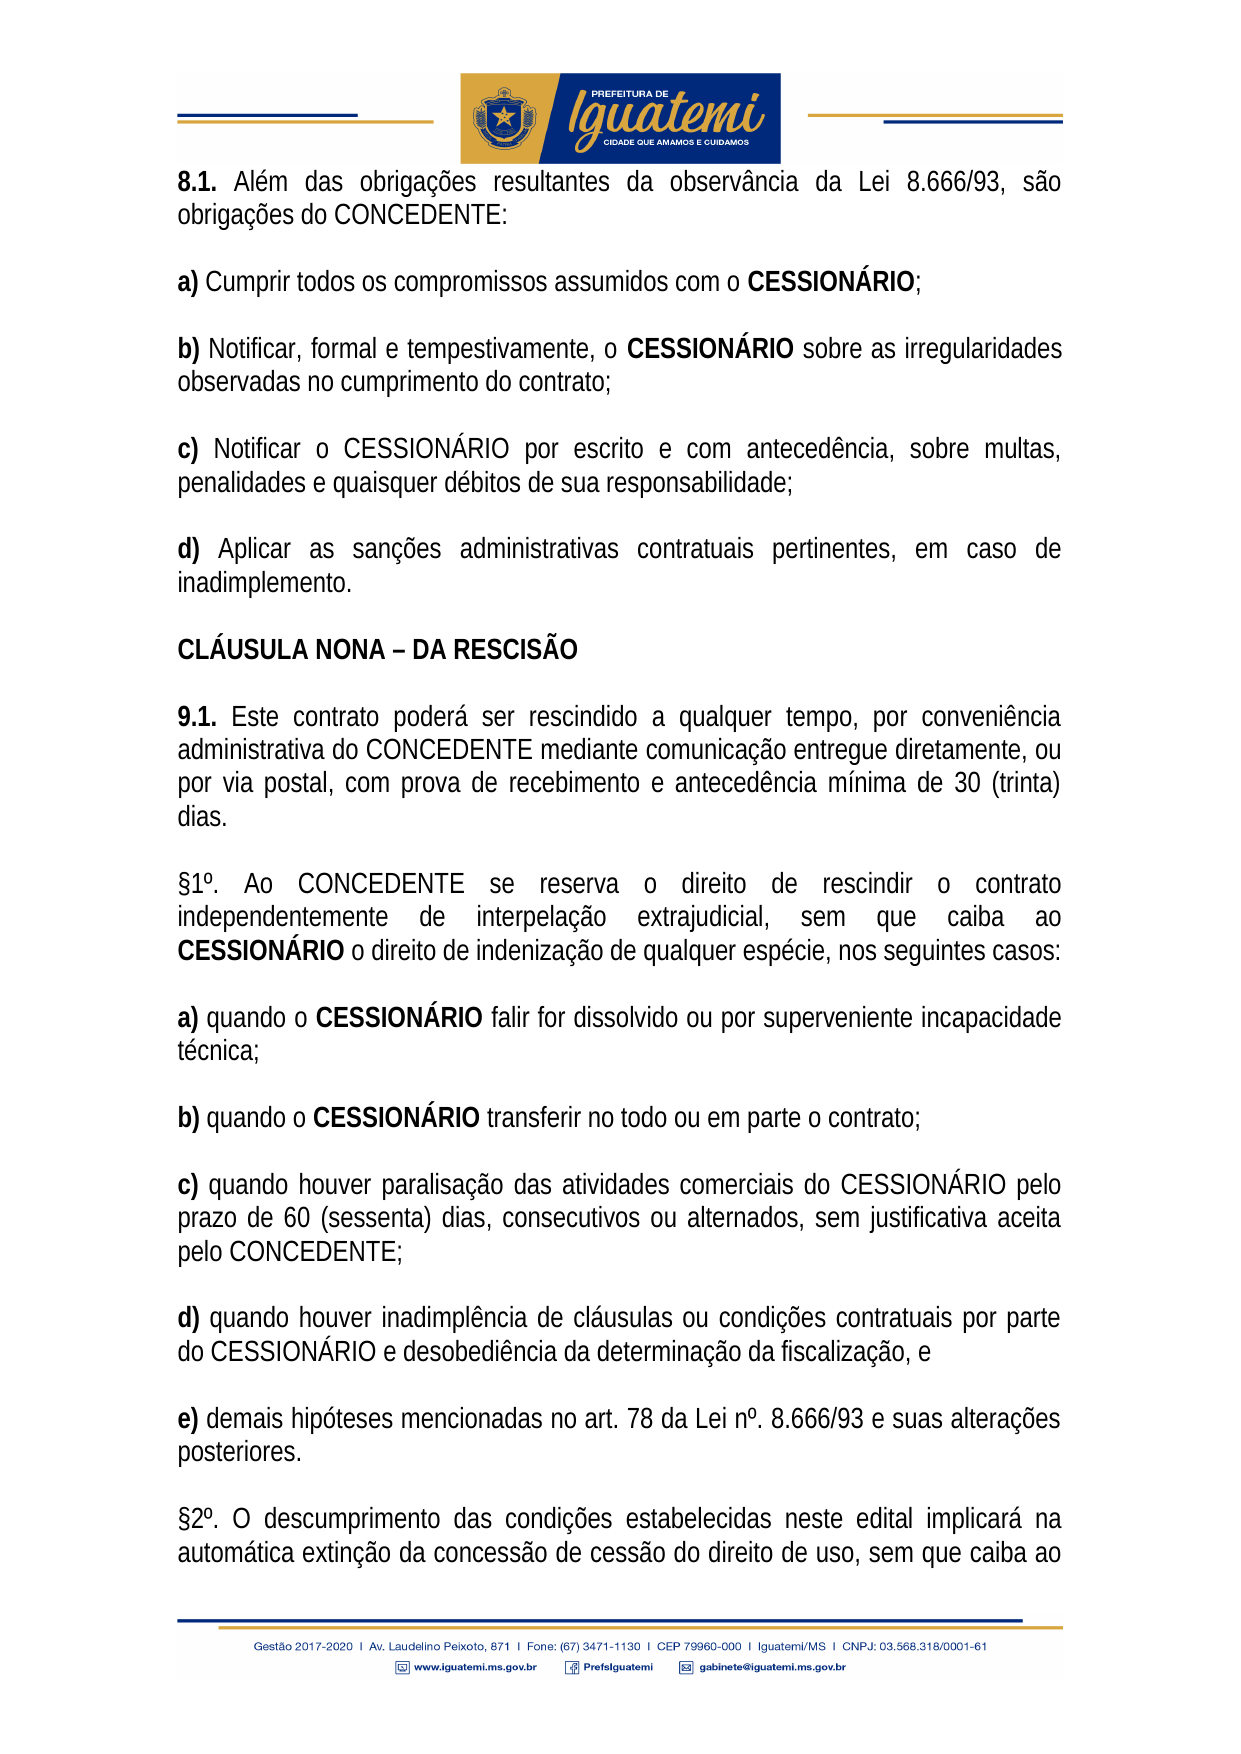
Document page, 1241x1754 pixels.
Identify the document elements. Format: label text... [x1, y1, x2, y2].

picture [177, 73, 1063, 164]
text d) quando houver inadimplência de cláusulas ou condições contratuais por parte do CESSIONÁRIO e desobediência da determinação da fiscalização, e [177, 1301, 1063, 1367]
text e) demais hipóteses mencionadas no art. 78 da Lei nº. 8.666/93 e suas alterações posteriores. [177, 1401, 1063, 1468]
picture [177, 1613, 1063, 1681]
text b) quando o CESSIONÁRIO transferir no todo ou em parte o contrato; [177, 1100, 1063, 1133]
text a) quando o CESSIONÁRIO falir for dissolvido ou por superveniente incapacidade técnica; [177, 1000, 1063, 1067]
text 8.1. Além das obrigações resultantes da observância da Lei 8.666/93, são obrigações do CONCEDENTE: [177, 164, 1063, 231]
text CLÁUSULA NONA – DA RESCISÃO [177, 632, 1063, 665]
text d) Aplicar as sanções administrativas contratuais pertinentes, em caso de inadimplemento. [177, 532, 1063, 598]
text a) Cumprir todos os compromissos assumidos com o CESSIONÁRIO; [177, 264, 1063, 297]
text §1º. Ao CONCEDENTE se reserva o direito de rescindir o contrato independentemente de interpelação extrajudicial, sem que caiba ao CESSIONÁRIO o direito de indenização de qualquer espécie, nos seguintes casos: [177, 866, 1063, 966]
text b) Notificar, formal e tempestivamente, o CESSIONÁRIO sobre as irregularidades observadas no cumprimento do contrato; [177, 331, 1063, 398]
text c) quando houver paralisação das atividades comerciais do CESSIONÁRIO pelo prazo de 60 (sessenta) dias, consecutivos ou alternados, sem justificativa aceita pelo CONCEDENTE; [177, 1167, 1063, 1267]
text 9.1. Este contrato poderá ser rescindido a qualquer tempo, por conveniência administrativa do CONCEDENTE mediante comunicação entregue diretamente, ou por via postal, com prova de recebimento e antecedência mínima de 30 (trinta) dias. [177, 699, 1063, 832]
text c) Notificar o CESSIONÁRIO por escrito e com antecedência, sobre multas, penalidades e quaisquer débitos de sua responsabilidade; [177, 431, 1063, 498]
